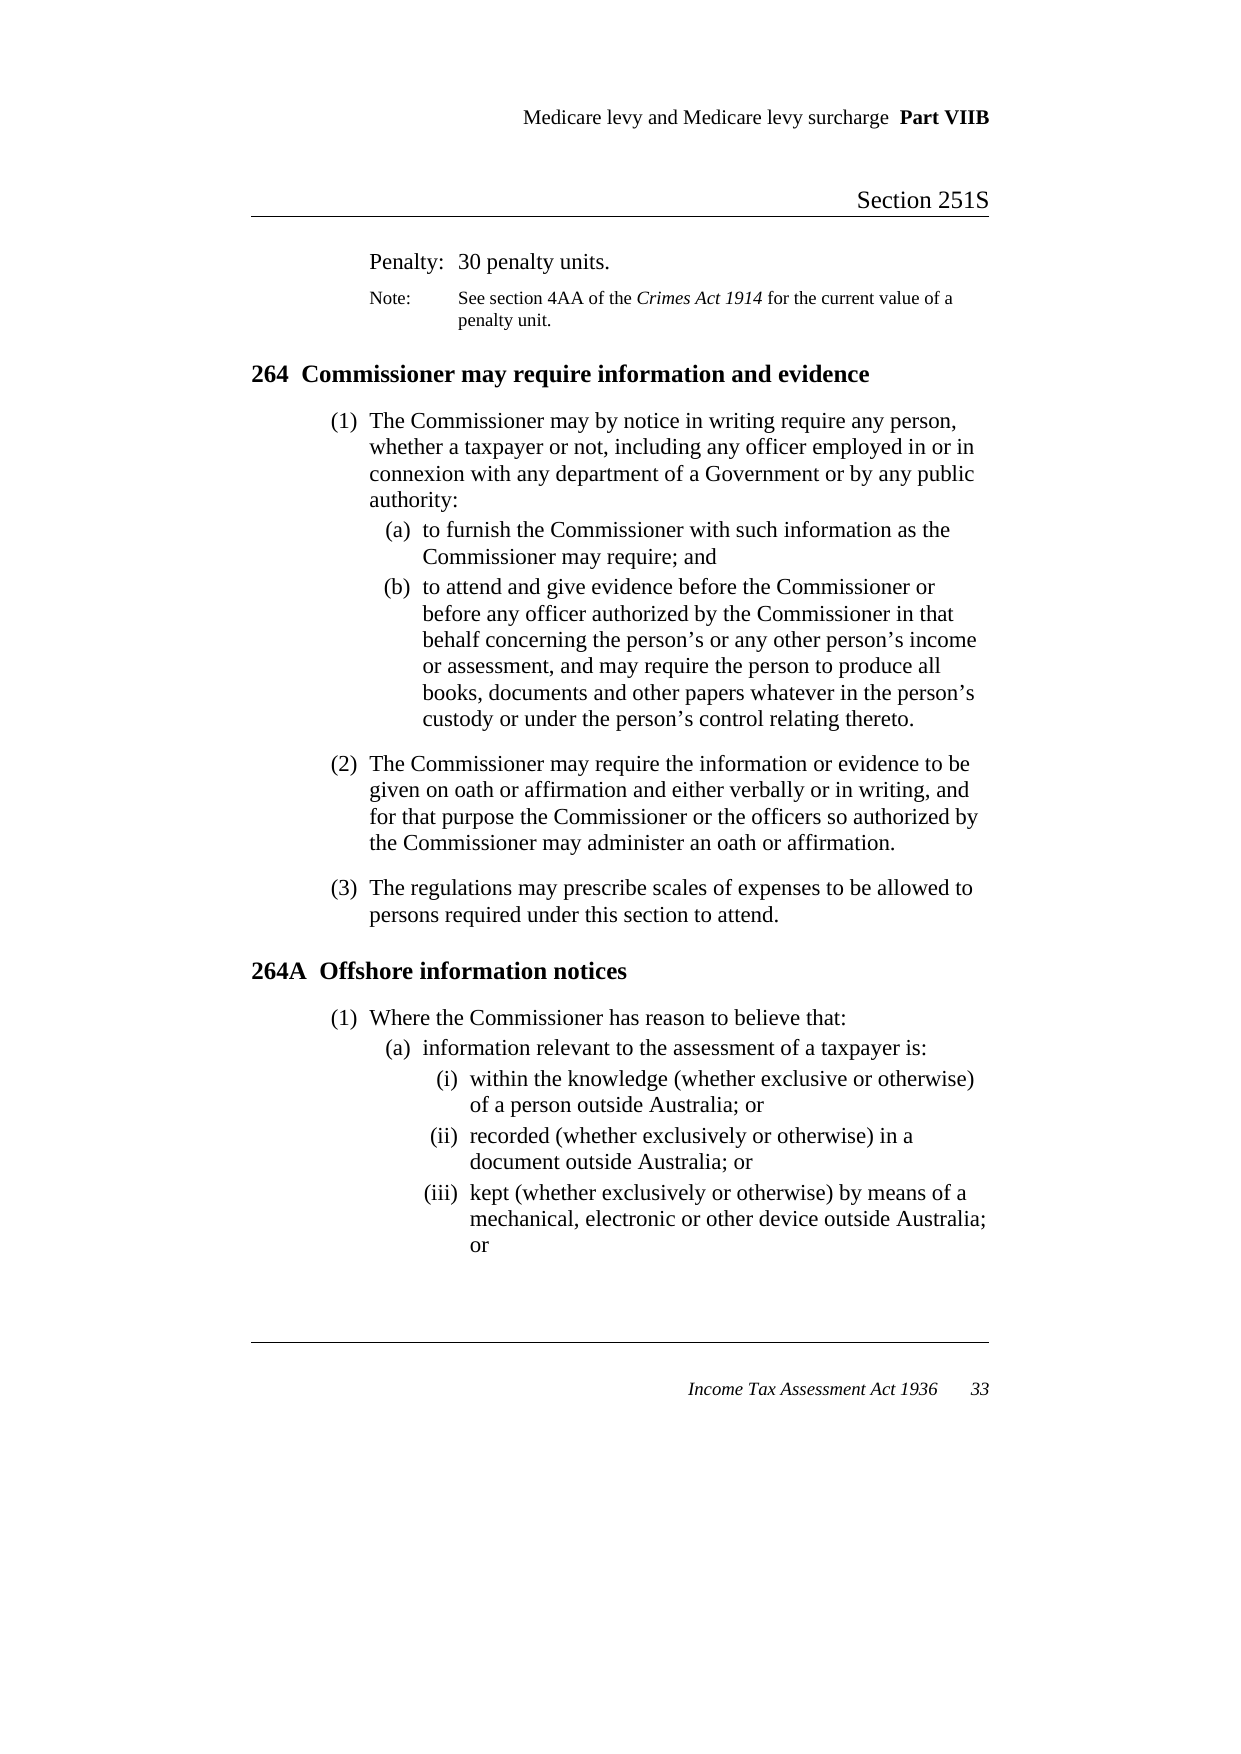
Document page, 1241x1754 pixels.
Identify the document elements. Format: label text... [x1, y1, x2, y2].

text (3) The regulations may prescribe scales of expenses to be allowed to persons required under this section to attend. [251, 874, 989, 927]
text (2) The Commissioner may require the information or evidence to be given on oath or affirmation and either verbally or in writing, and for that purpose the Commissioner or the officers so authorized by the Commissioner may administer an oath or affirmation. [251, 750, 989, 856]
text Penalty: 30 penalty units. [369, 248, 989, 274]
text 264A Offshore information notices [251, 956, 989, 985]
text Note: See section 4AA of the Crimes Act 1914 for the current value of a penalty unit. [369, 287, 989, 330]
text (a) to furnish the Commissioner with such information as the Commissioner may require; and [251, 516, 989, 569]
text 264 Commissioner may require information and evidence [251, 359, 989, 388]
text (i) within the knowledge (whether exclusive or otherwise) of a person outside ; or [251, 1065, 989, 1117]
text (b) to attend and give evidence before the Commissioner or before any officer authorized by the Commissioner in that behalf concerning the person’s or any other person’s income or assessment, and may require the person to produce all books, documents and other papers whatever in the person’s custody or under the person’s control relating thereto. [251, 573, 989, 731]
text (iii) kept (whether exclusively or otherwise) by means of a mechanical, electronic or other device outside ; or [251, 1178, 989, 1258]
text (a) information relevant to the assessment of a taxpayer is: [251, 1034, 989, 1061]
text (1) The Commissioner may by notice in writing require any person, whether a taxpayer or not, including any officer employed in or in connexion with any department of a Government or by any public authority: [251, 407, 989, 512]
text (1) Where the Commissioner has reason to believe that: [251, 1004, 989, 1030]
text (ii) recorded (whether exclusively or otherwise) in a document outside ; or [251, 1122, 989, 1174]
